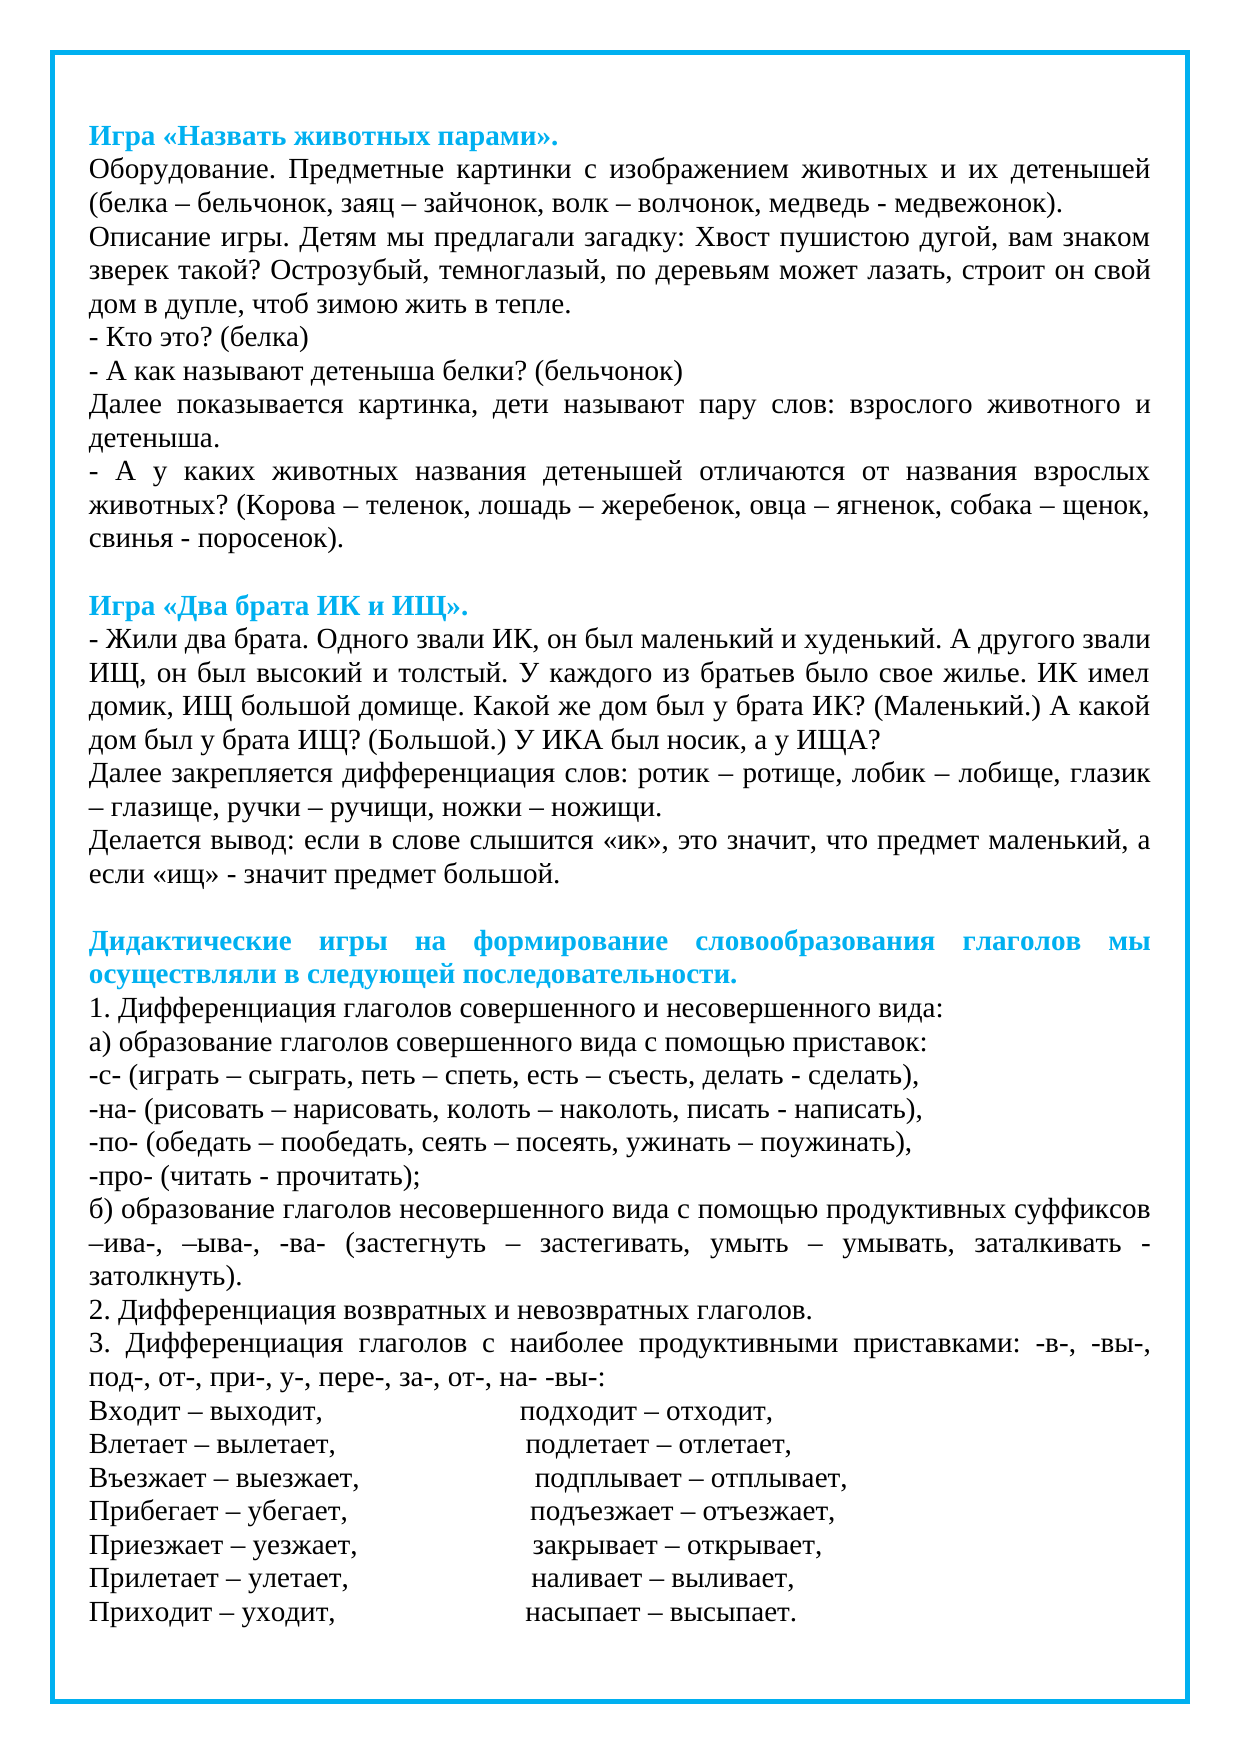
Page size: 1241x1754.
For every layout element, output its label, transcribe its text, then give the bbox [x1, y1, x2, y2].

text Приезжает – уезжает, закрывает – открывает, [89, 1527, 1152, 1560]
text Входит – выходит, подходит – отходит, [89, 1393, 1152, 1426]
text б) образование глаголов несовершенного вида с помощью продуктивных суффиксов –ива-, –ыва-, -ва- (застегнуть – застегивать, умыть – умывать, заталкивать - затолкнуть). [89, 1191, 1152, 1292]
text Въезжает – выезжает, подплывает – отплывает, [89, 1460, 1152, 1493]
text 3. Дифференциация глаголов с наиболее продуктивными приставками: -в-, -вы-, под-, от-, при-, у-, пере-, за-, от-, на- -вы-: [89, 1326, 1152, 1393]
text - А у каких животных названия детенышей отличаются от названия взрослых животных? (Корова – теленок, лошадь – жеребенок, овца – ягненок, собака – щенок, свинья - поросенок). [89, 453, 1152, 554]
text Влетает – вылетает, подлетает – отлетает, [89, 1426, 1152, 1460]
text - Жили два брата. Одного звали ИК, он был маленький и худенький. А другого звали ИЩ, он был высокий и толстый. У каждого из братьев было свое жилье. ИК имел домик, ИЩ большой домище. Какой же дом был у брата ИК? (Маленький.) А какой дом был у брата ИЩ? (Большой.) У ИКА был носик, а у ИЩА? [89, 621, 1152, 755]
text Описание игры. Детям мы предлагали загадку: Хвост пушистою дугой, вам знаком зверек такой? Острозубый, темноглазый, по деревьям может лазать, строит он свой дом в дупле, чтоб зимою жить в тепле. [89, 219, 1152, 319]
text а) образование глаголов совершенного вида с помощью приставок: [89, 1024, 1152, 1057]
text Прибегает – убегает, подъезжает – отъезжает, [89, 1493, 1152, 1527]
text - Кто это? (белка) [89, 319, 1152, 353]
text Оборудование. Предметные картинки с изображением животных и их детенышей (белка – бельчонок, заяц – зайчонок, волк – волчонок, медведь - медвежонок). [89, 152, 1152, 219]
text Приходит – уходит, насыпает – высыпает. [89, 1594, 1152, 1627]
text Делается вывод: если в слове слышится «ик», это значит, что предмет маленький, а если «ищ» - значит предмет большой. [89, 822, 1152, 889]
text Игра «Назвать животных парами». [89, 118, 1152, 152]
text 1. Дифференциация глаголов совершенного и несовершенного вида: [89, 990, 1152, 1024]
text Игра «Два брата ИК и ИЩ». [89, 588, 1152, 621]
text - А как называют детеныша белки? (бельчонок) [89, 353, 1152, 386]
text Прилетает – улетает, наливает – выливает, [89, 1560, 1152, 1594]
text 2. Дифференциация возвратных и невозвратных глаголов. [89, 1292, 1152, 1326]
text Далее закрепляется дифференциация слов: ротик – ротище, лобик – лобище, глазик – глазище, ручки – ручищи, ножки – ножищи. [89, 755, 1152, 822]
text Далее показывается картинка, дети называют пару слов: взрослого животного и детеныша. [89, 386, 1152, 453]
text -с- (играть – сыграть, петь – спеть, есть – съесть, делать - сделать), [89, 1057, 1152, 1091]
text Дидактические игры на формирование словообразования глаголов мы осуществляли в следующей последовательности. [89, 923, 1152, 990]
text -по- (обедать – пообедать, сеять – посеять, ужинать – поужинать), [89, 1124, 1152, 1158]
text -про- (читать - прочитать); [89, 1158, 1152, 1191]
text -на- (рисовать – нарисовать, колоть – наколоть, писать - написать), [89, 1091, 1152, 1124]
